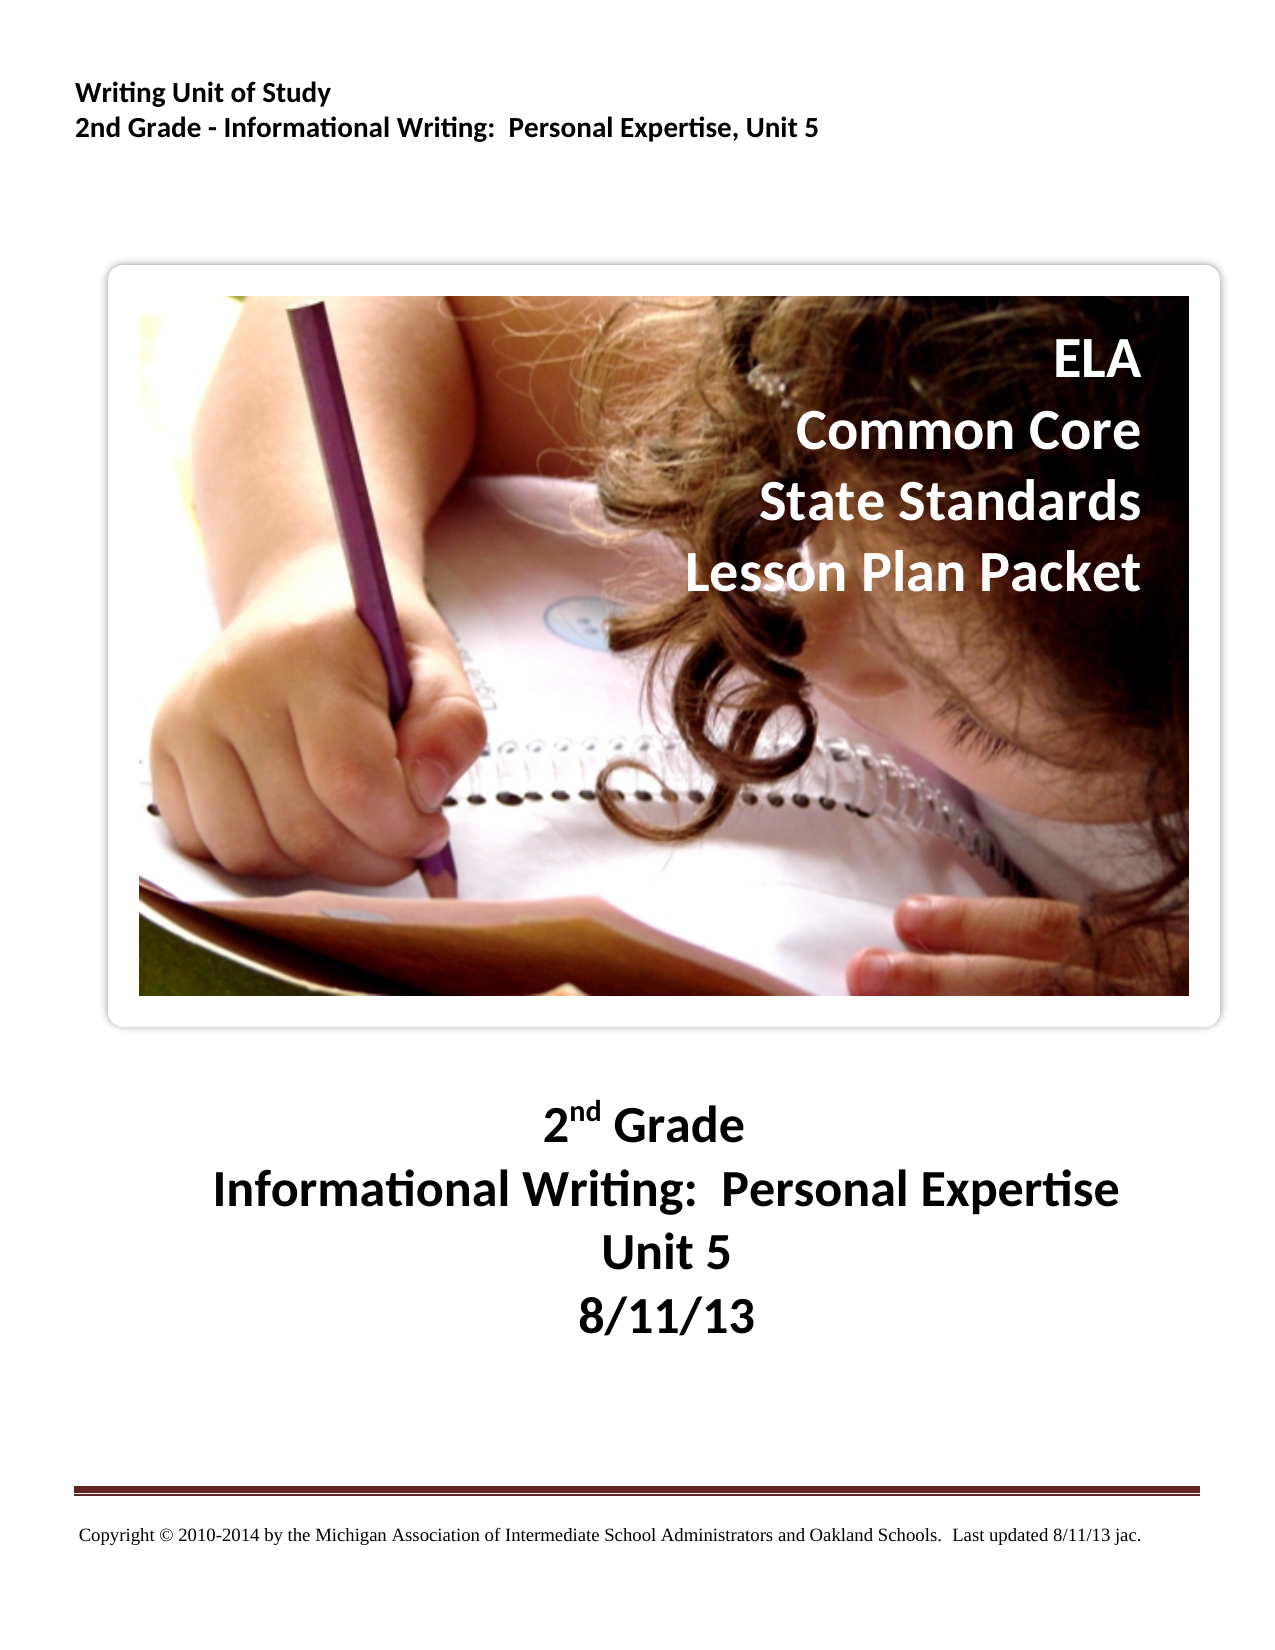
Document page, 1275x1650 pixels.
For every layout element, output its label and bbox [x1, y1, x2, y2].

picture [139, 296, 1189, 996]
